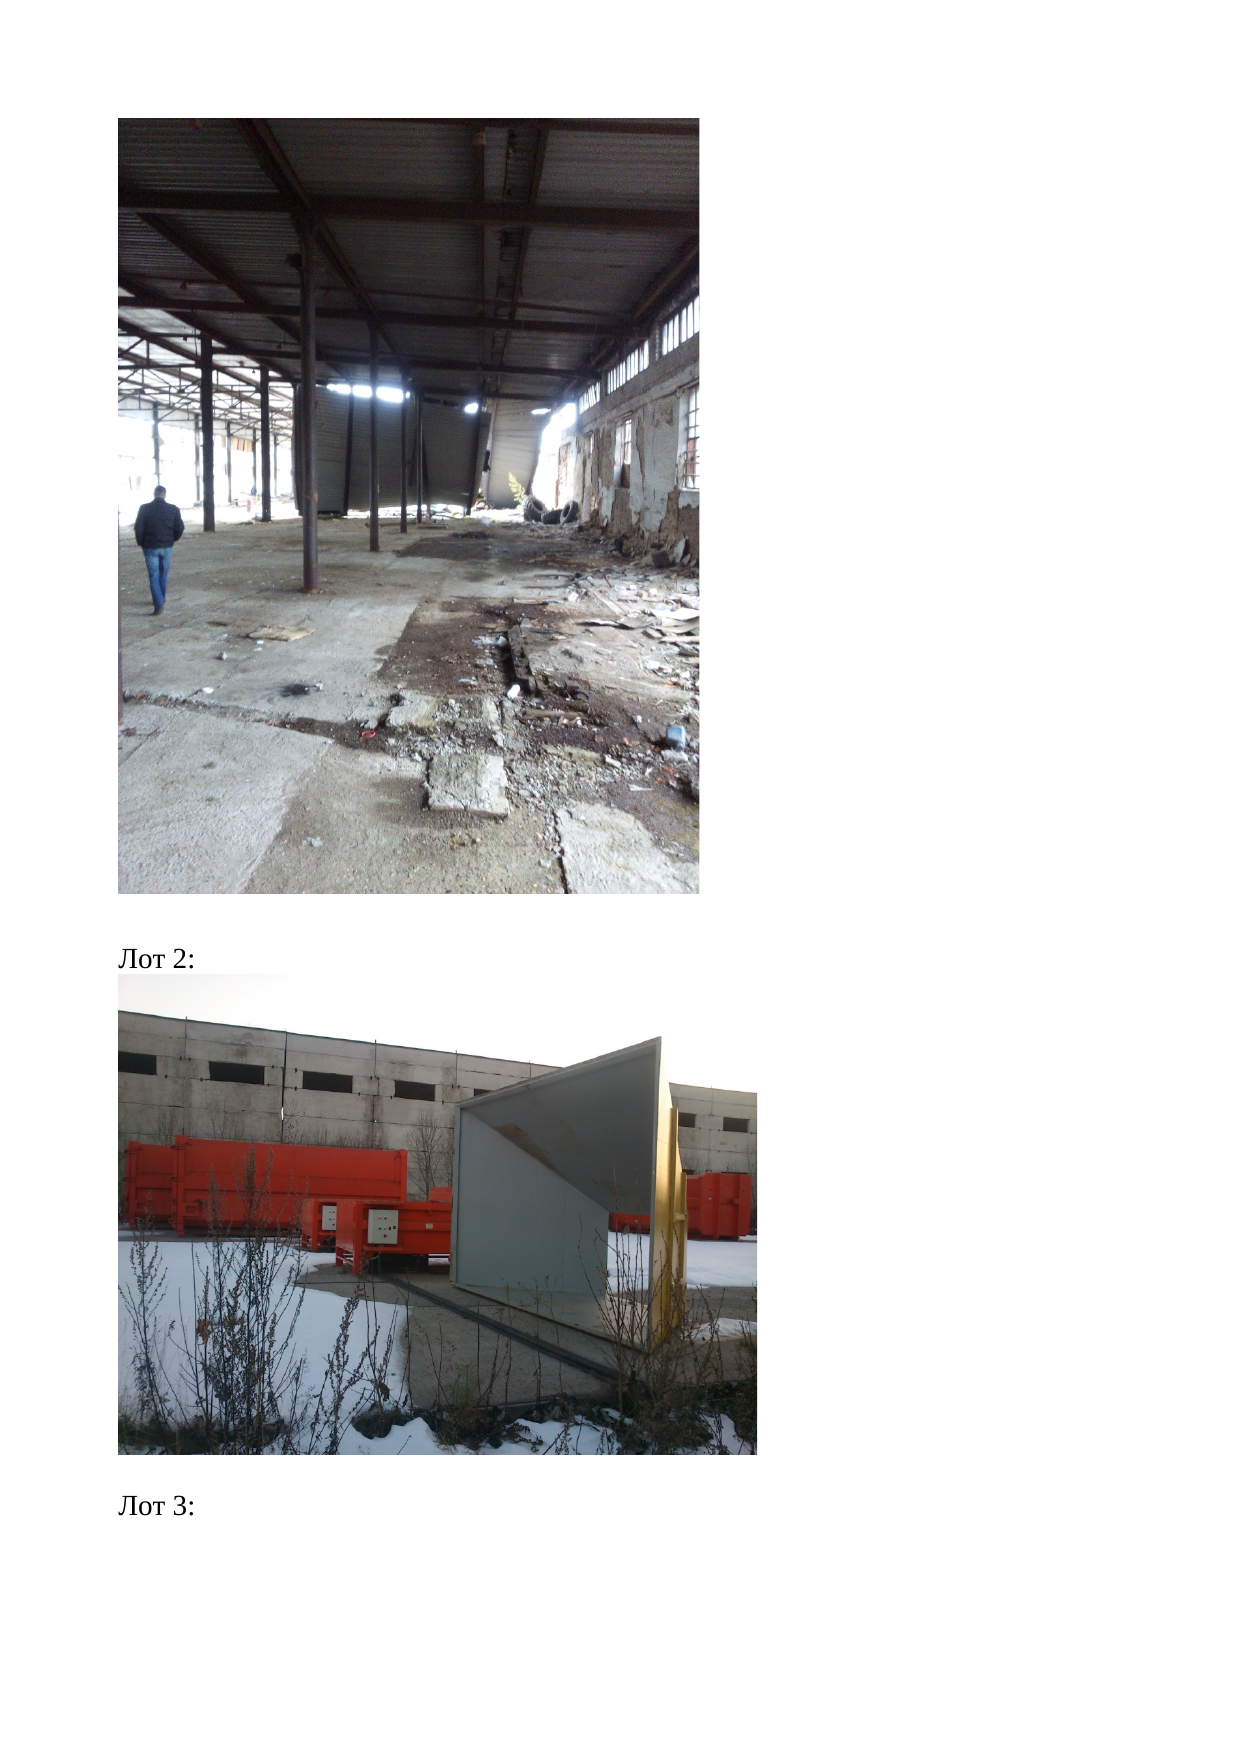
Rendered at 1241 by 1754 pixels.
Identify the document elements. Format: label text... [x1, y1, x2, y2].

text Лот 3: [118, 1488, 1166, 1522]
picture [118, 974, 758, 1455]
picture [118, 118, 700, 894]
text Лот 2: [118, 941, 1166, 975]
